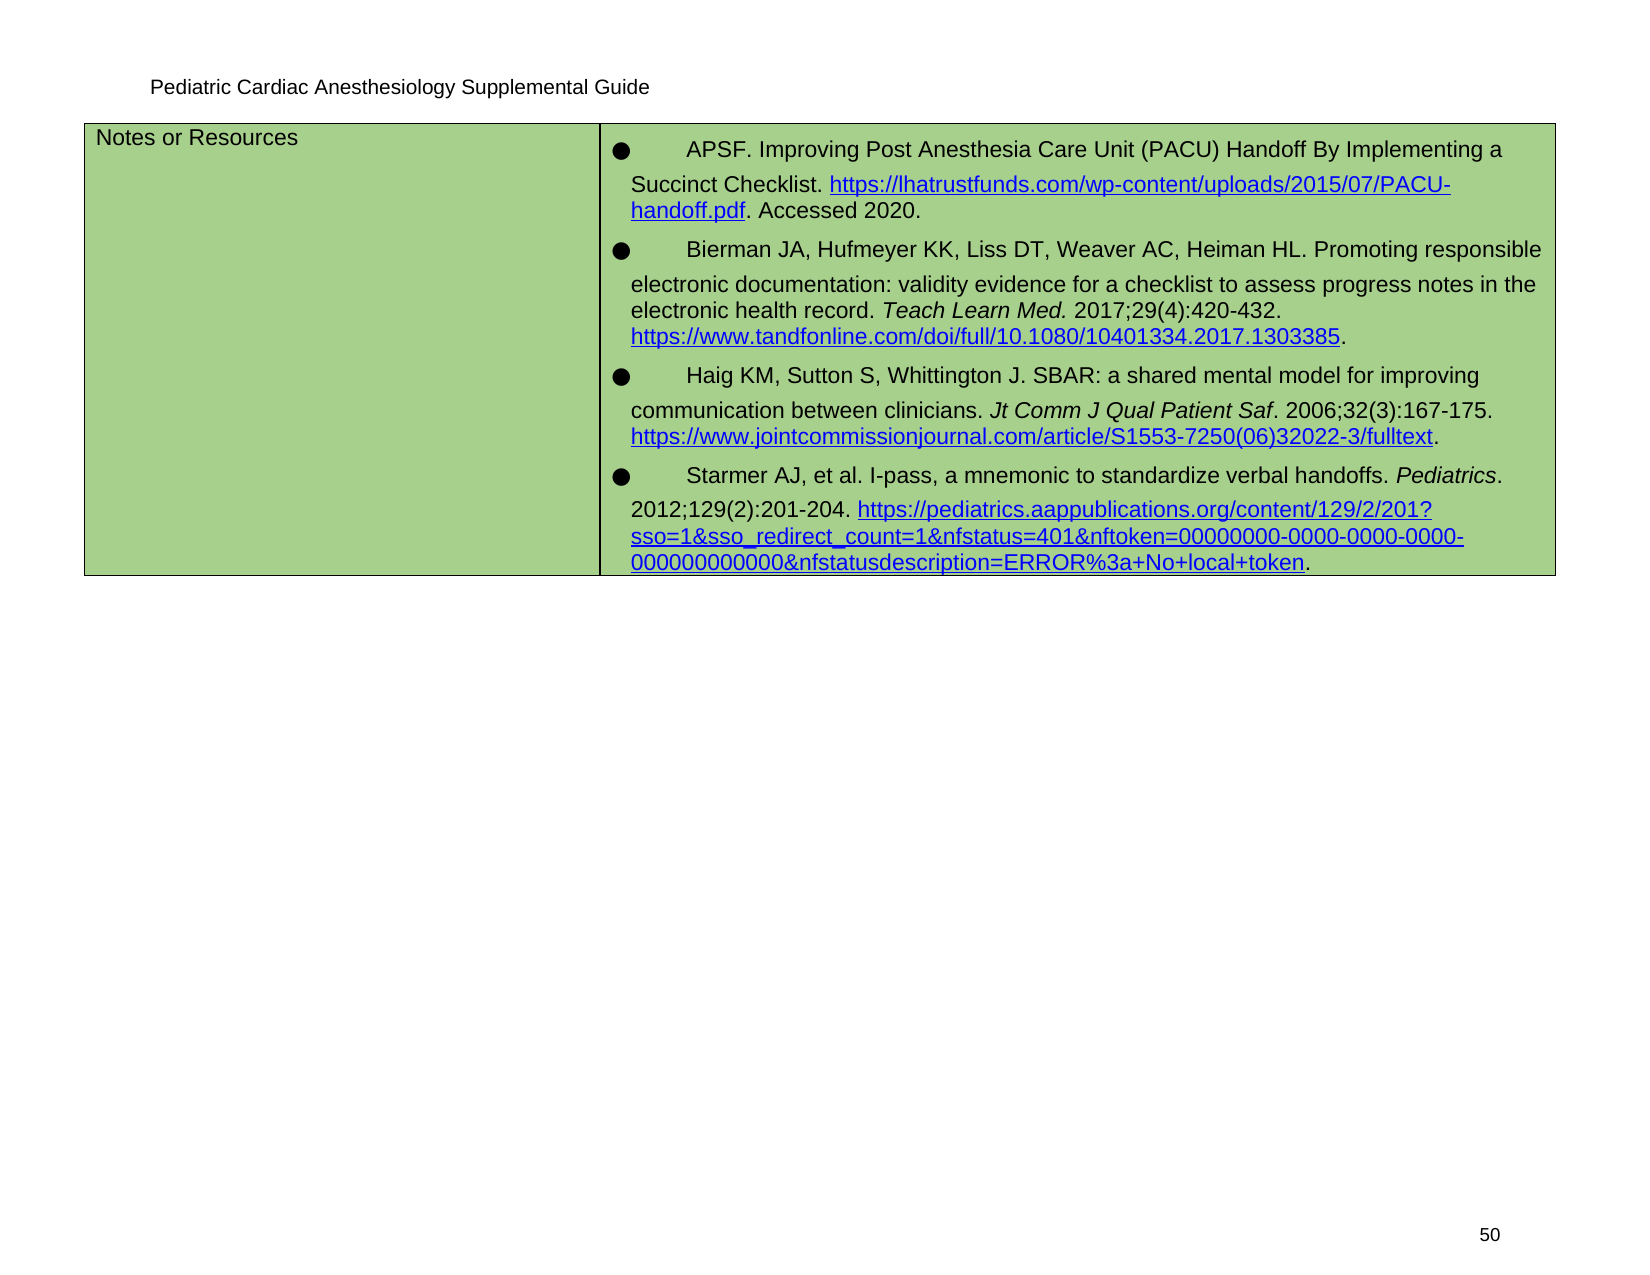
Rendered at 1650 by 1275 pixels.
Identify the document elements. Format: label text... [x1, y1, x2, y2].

table_cell Notes or Resources [85, 124, 599, 575]
table_cell APSF. Improving Post Anesthesia Care Unit (PACU) Handoff By Implementing a Succinct Checklist. https://lhatrustfunds.com/wp-content/uploads/2015/07/PACU-handoff.pdf. Accessed 2020. Bierman JA, Hufmeyer KK, Liss DT, Weaver AC, Heiman HL. Promoting responsible electronic documentation: validity evidence for a checklist to assess progress notes in the electronic health record. Teach Learn Med. 2017;29(4):420-432. https://www.tandfonline.com/doi/full/10.1080/10401334.2017.1303385. Haig KM, Sutton S, Whittington J. SBAR: a shared mental model for improving communication between clinicians. Jt Comm J Qual Patient Saf. 2006;32(3):167-175. https://www.jointcommissionjournal.com/article/S1553-7250(06)32022-3/fulltext. Starmer AJ, et al. I-pass, a mnemonic to standardize verbal handoffs. Pediatrics. 2012;129(2):201-204. https://pediatrics.aappublications.org/content/129/2/201?sso=1&sso_redirect_count=1&nfstatus=401&nftoken=00000000-0000-0000-0000-000000000000&nfstatusdescription=ERROR%3a+No+local+token. [601, 124, 1555, 575]
